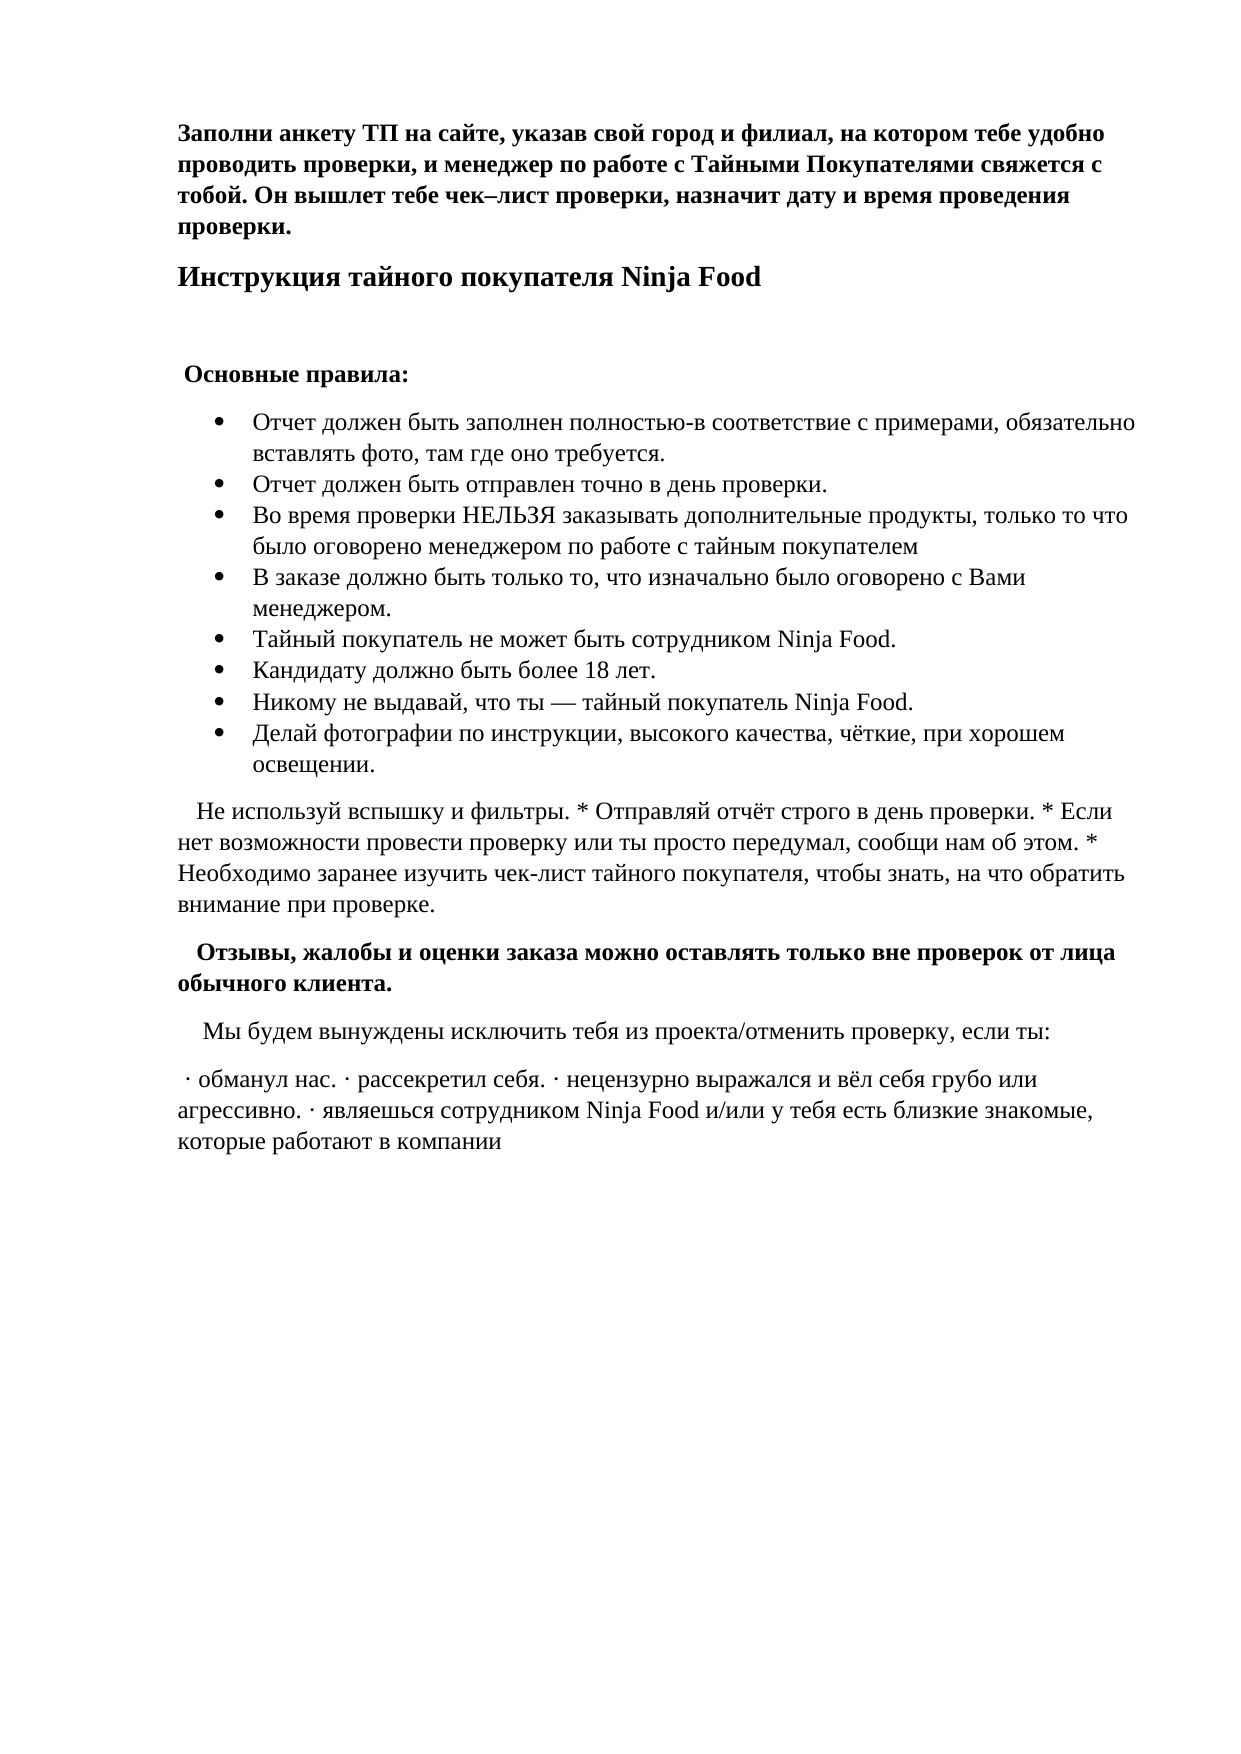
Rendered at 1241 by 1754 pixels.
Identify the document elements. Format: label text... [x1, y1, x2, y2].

list Во время проверки НЕЛЬЗЯ заказывать дополнительные продукты, только то что было оговорено менеджером по работе с тайным покупателем [215, 500, 1152, 560]
text Не используй вспышку и фильтры. * Отправляй отчёт строго в день проверки. * Если нет возможности провести проверку или ты просто передумал, сообщи нам об этом. * Необходимо заранее изучить чек-лист тайного покупателя, чтобы знать, на что обратить внимание при проверке. [177, 796, 1152, 918]
list Никому не выдавай, что ты — тайный покупатель Ninja Food. [215, 687, 1152, 715]
list Отчет должен быть заполнен полностью-в соответствие с примерами, обязательно вставлять фото, там где оно требуется. [215, 407, 1152, 467]
text Основные правила: [177, 359, 1152, 388]
text · обманул нас. · рассекретил себя. · нецензурно выражался и вёл себя грубо или агрессивно. · являешься сотрудником Ninja Food и/или у тебя есть близкие знакомые, которые работают в компании [177, 1064, 1152, 1154]
list Отчет должен быть отправлен точно в день проверки. [215, 469, 1152, 498]
text Инструкция тайного покупателя Ninja Food [177, 259, 1152, 292]
text Заполни анкету ТП на сайте, указав свой город и филиал, на котором тебе удобно проводить проверки, и менеджер по работе с Тайными Покупателями свяжется с тобой. Он вышлет тебе чек–лист проверки, назначит дату и время проведения проверки. [177, 118, 1152, 240]
list Делай фотографии по инструкции, высокого качества, чёткие, при хорошем освещении. [215, 718, 1152, 777]
list В заказе должно быть только то, что изначально было оговорено с Вами менеджером. [215, 562, 1152, 622]
list Кандидату должно быть более 18 лет. [215, 656, 1152, 684]
text Мы будем вынуждены исключить тебя из проекта/отменить проверку, если ты: [177, 1016, 1152, 1045]
list Тайный покупатель не может быть сотрудником Ninja Food. [215, 624, 1152, 653]
text Отзывы, жалобы и оценки заказа можно оставлять только вне проверок от лица обычного клиента. [177, 937, 1152, 997]
